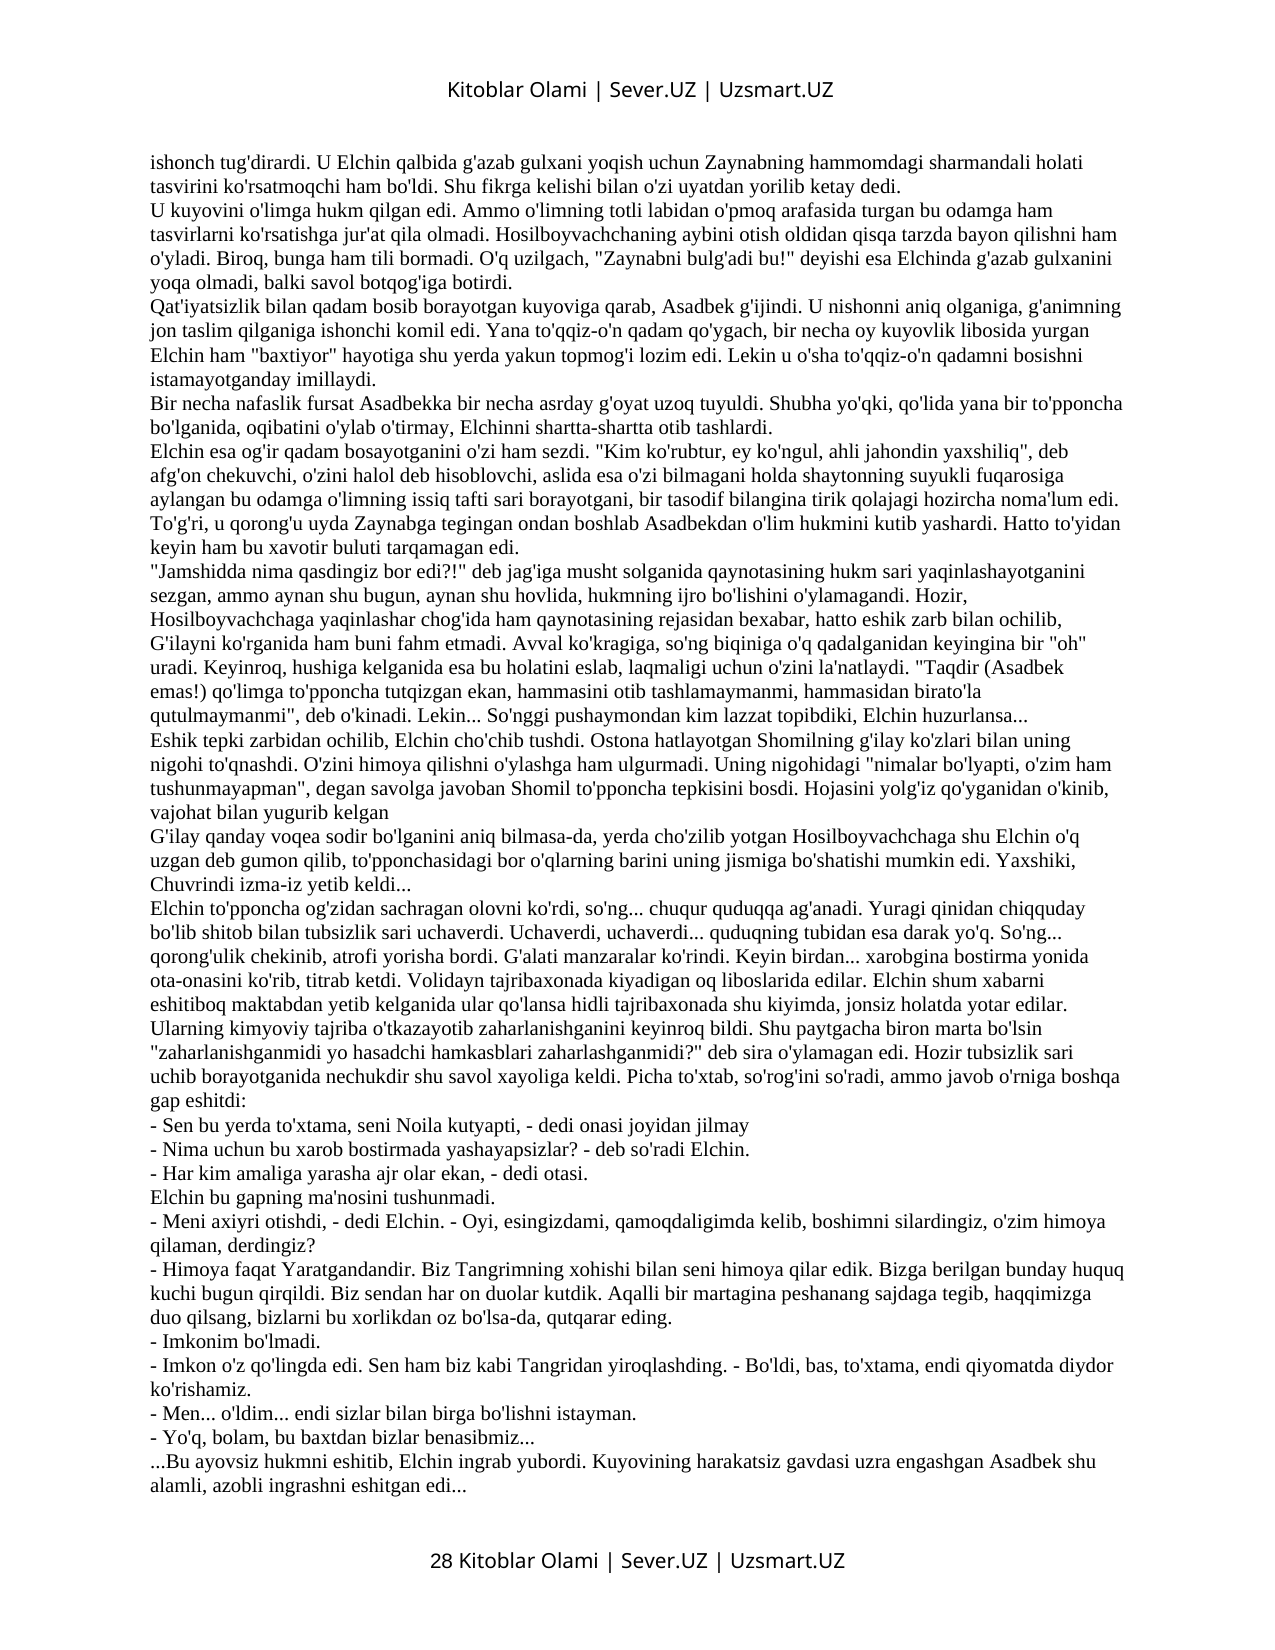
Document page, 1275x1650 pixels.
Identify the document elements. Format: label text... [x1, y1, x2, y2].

text - Nima uchun bu xarob bostirmada yashayapsizlar? - deb so'radi Elchin. [150, 1137, 1125, 1161]
text - Imkonim bo'lmadi. [150, 1329, 1125, 1353]
text - Men... o'ldim... endi sizlar bilan birga bo'lishni istayman. [150, 1401, 1125, 1425]
text - Sen bu yerda to'xtama, seni Noila kutyapti, - dedi onasi joyidan jilmay [150, 1112, 1125, 1137]
text U kuyovini o'limga hukm qilgan edi. Ammo o'limning totli labidan o'pmoq arafasida turgan bu odamga ham tasvirlarni ko'rsatishga jur'at qila olmadi. Hosilboyvachchaning aybini otish oldidan qisqa tarzda bayon qilishni ham o'yladi. Biroq, bunga ham tili bormadi. O'q uzilgach, "Zaynabni bulg'adi bu!" deyishi esa Elchinda g'azab gulxanini yoqa olmadi, balki savol botqog'iga botirdi. [150, 198, 1125, 294]
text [150, 150, 1125, 198]
text "Jamshidda nima qasdingiz bor edi?!" deb jag'iga musht solganida qaynotasining hukm sari yaqinlashayotganini sezgan, ammo aynan shu bugun, aynan shu hovlida, hukmning ijro bo'lishini o'ylamagandi. Hozir, Hosilboyvachchaga yaqinlashar chog'ida ham qaynotasining rejasidan bexabar, hatto eshik zarb bilan ochilib, G'ilayni ko'rganida ham buni fahm etmadi. Avval ko'kragiga, so'ng biqiniga o'q qadalganidan keyingina bir "oh" uradi. Keyinroq, hushiga kelganida esa bu holatini eslab, laqmaligi uchun o'zini la'natlaydi. "Taqdir (Asadbek emas!) qo'limga to'pponcha tutqizgan ekan, hammasini otib tashlamaymanmi, hammasidan birato'la qutulmaymanmi", deb o'kinadi. Lekin... So'nggi pushaymondan kim lazzat topibdiki, Elchin huzurlansa... [150, 559, 1125, 727]
text - Yo'q, bolam, bu baxtdan bizlar benasibmiz... [150, 1425, 1125, 1449]
text G'ilay qanday voqea sodir bo'lganini aniq bilmasa-da, yerda cho'zilib yotgan Hosilboyvachchaga shu Elchin o'q uzgan deb gumon qilib, to'pponchasidagi bor o'qlarning barini uning jismiga bo'shatishi mumkin edi. Yaxshiki, Chuvrindi izma-iz yetib keldi... [150, 824, 1125, 896]
text Qat'iyatsizlik bilan qadam bosib borayotgan kuyoviga qarab, Asadbek g'ijindi. U nishonni aniq olganiga, g'animning jon taslim qilganiga ishonchi komil edi. Yana to'qqiz-o'n qadam qo'ygach, bir necha oy kuyovlik libosida yurgan Elchin ham "baxtiyor" hayotiga shu yerda yakun topmog'i lozim edi. Lekin u o'sha to'qqiz-o'n qadamni bosishni istamayotganday imillaydi. [150, 294, 1125, 391]
text Elchin to'pponcha og'zidan sachragan olovni ko'rdi, so'ng... chuqur quduqqa ag'anadi. Yuragi qinidan chiqquday bo'lib shitob bilan tubsizlik sari uchaverdi. Uchaverdi, uchaverdi... quduqning tubidan esa darak yo'q. So'ng... qorong'ulik chekinib, atrofi yorisha bordi. G'alati manzaralar ko'rindi. Keyin birdan... xarobgina bostirma yonida ota-onasini ko'rib, titrab ketdi. Volidayn tajribaxonada kiyadigan oq liboslarida edilar. Elchin shum xabarni eshitiboq maktabdan yetib kelganida ular qo'lansa hidli tajribaxonada shu kiyimda, jonsiz holatda yotar edilar. Ularning kimyoviy tajriba o'tkazayotib zaharlanishganini keyinroq bildi. Shu paytgacha biron marta bo'lsin "zaharlanishganmidi yo hasadchi hamkasblari zaharlashganmidi?" deb sira o'ylamagan edi. Hozir tubsizlik sari uchib borayotganida nechukdir shu savol xayoliga keldi. Picha to'xtab, so'rog'ini so'radi, ammo javob o'rniga boshqa gap eshitdi: [150, 896, 1125, 1112]
text Elchin esa og'ir qadam bosayotganini o'zi ham sezdi. "Kim ko'rubtur, ey ko'ngul, ahli jahondin yaxshiliq", deb afg'on chekuvchi, o'zini halol deb hisoblovchi, aslida esa o'zi bilmagani holda shaytonning suyukli fuqarosiga aylangan bu odamga o'limning issiq tafti sari borayotgani, bir tasodif bilangina tirik qolajagi hozircha noma'lum edi. To'g'ri, u qorong'u uyda Zaynabga tegingan ondan boshlab Asadbekdan o'lim hukmini kutib yashardi. Hatto to'yidan keyin ham bu xavotir buluti tarqamagan edi. [150, 439, 1125, 559]
text ...Bu ayovsiz hukmni eshitib, Elchin ingrab yubordi. Kuyovining harakatsiz gavdasi uzra engashgan Asadbek shu alamli, azobli ingrashni eshitgan edi... [150, 1449, 1125, 1497]
text Eshik tepki zarbidan ochilib, Elchin cho'chib tushdi. Ostona hatlayotgan Shomilning g'ilay ko'zlari bilan uning nigohi to'qnashdi. O'zini himoya qilishni o'ylashga ham ulgurmadi. Uning nigohidagi "nimalar bo'lyapti, o'zim ham tushunmayapman", degan savolga javoban Shomil to'pponcha tepkisini bosdi. Hojasini yolg'iz qo'yganidan o'kinib, vajohat bilan yugurib kelgan [150, 727, 1125, 824]
text Elchin bu gapning ma'nosini tushunmadi. [150, 1185, 1125, 1209]
text - Himoya faqat Yaratgandandir. Biz Tangrimning xohishi bilan seni himoya qilar edik. Bizga berilgan bunday huquq kuchi bugun qirqildi. Biz sendan har on duolar kutdik. Aqalli bir martagina peshanang sajdaga tegib, haqqimizga duo qilsang, bizlarni bu xorlikdan oz bo'lsa-da, qutqarar eding. [150, 1257, 1125, 1329]
text - Har kim amaliga yarasha ajr olar ekan, - dedi otasi. [150, 1161, 1125, 1185]
text - Imkon o'z qo'lingda edi. Sen ham biz kabi Tangridan yiroqlashding. - Bo'ldi, bas, to'xtama, endi qiyomatda diydor ko'rishamiz. [150, 1353, 1125, 1401]
text - Meni axiyri otishdi, - dedi Elchin. - Oyi, esingizdami, qamoqdaligimda kelib, boshimni silardingiz, o'zim himoya qilaman, derdingiz? [150, 1209, 1125, 1257]
text Bir necha nafaslik fursat Asadbekka bir necha asrday g'oyat uzoq tuyuldi. Shubha yo'qki, qo'lida yana bir to'pponcha bo'lganida, oqibatini o'ylab o'tirmay, Elchinni shartta-shartta otib tashlardi. [150, 391, 1125, 439]
